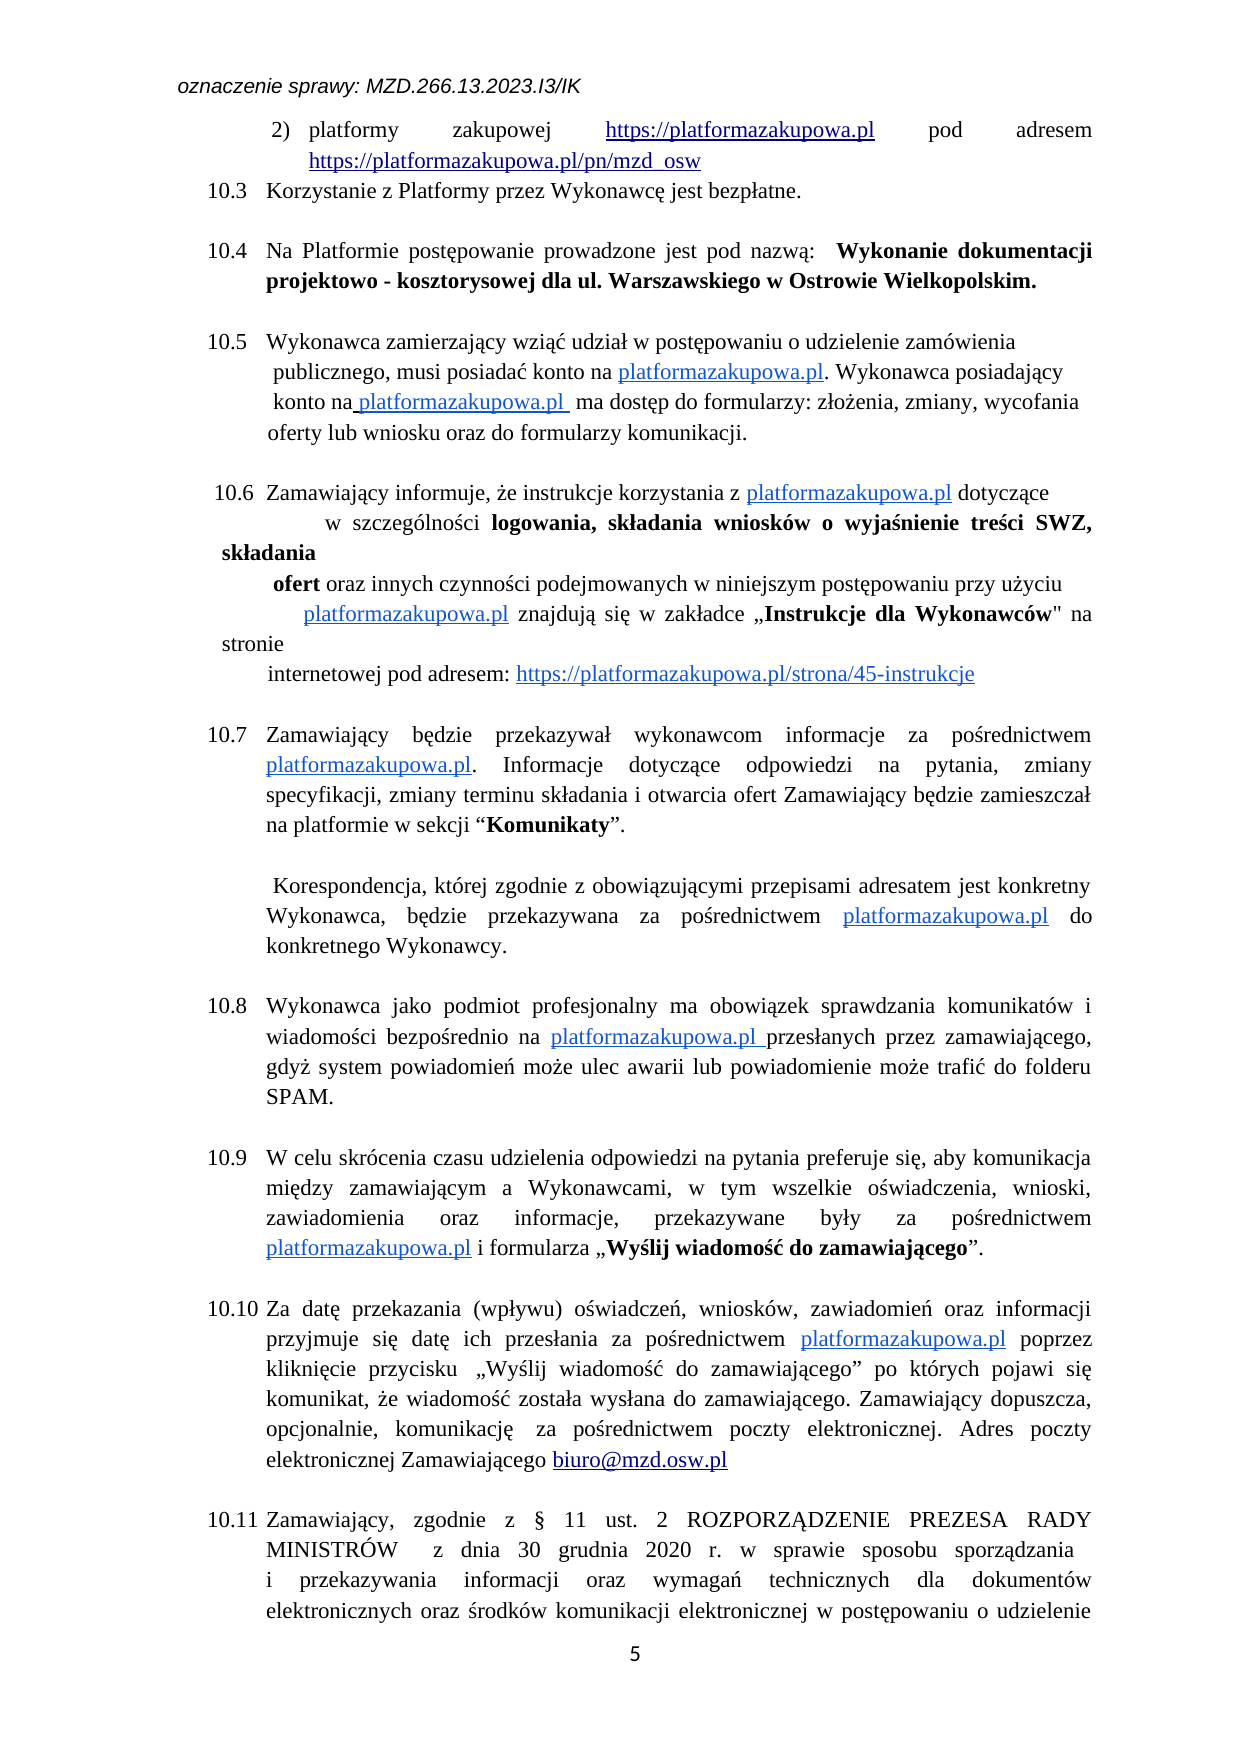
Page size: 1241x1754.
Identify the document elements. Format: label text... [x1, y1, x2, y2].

list publicznego, musi posiadać konto na platformazakupowa.pl. Wykonawca posiadający [222, 358, 1092, 384]
list w szczególności logowania, składania wniosków o wyjaśnienie treści SWZ, składania [222, 509, 1092, 566]
list Za datę przekazania (wpływu) oświadczeń, wniosków, zawiadomień oraz informacji przyjmuje się datę ich przesłania za pośrednictwem platformazakupowa.pl poprzez kliknięcie przycisku „Wyślij wiadomość do zamawiającego” po których pojawi się komunikat, że wiadomość została wysłana do zamawiającego. Zamawiający dopuszcza, opcjonalnie, komunikację za pośrednictwem poczty elektronicznej. Adres poczty elektronicznej Zamawiającego biuro@mzd.osw.pl [207, 1295, 1092, 1472]
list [207, 1506, 1092, 1623]
list internetowej pod adresem: https://platformazakupowa.pl/strona/45-instrukcje [222, 660, 1092, 687]
list Korespondencja, której zgodnie z obowiązującymi przepisami adresatem jest konkretny Wykonawca, będzie przekazywana za pośrednictwem platformazakupowa.pl do konkretnego Wykonawcy. [236, 872, 1092, 958]
list platformy zakupowej https://platformazakupowa.pl pod adresem https://platformazakupowa.pl/pn/mzd_osw [271, 117, 1092, 173]
list platformazakupowa.pl znajdują się w zakładce „Instrukcje dla Wykonawców" na stronie [222, 600, 1092, 656]
list konto na platformazakupowa.pl ma dostęp do formularzy: złożenia, zmiany, wycofania [222, 388, 1092, 415]
list ofert oraz innych czynności podejmowanych w niniejszym postępowaniu przy użyciu [222, 570, 1092, 596]
list Wykonawca zamierzający wziąć udział w postępowaniu o udzielenie zamówienia [207, 328, 1092, 354]
list Zamawiający informuje, że instrukcje korzystania z platformazakupowa.pl dotyczące [214, 479, 1092, 505]
list Wykonawca jako podmiot profesjonalny ma obowiązek sprawdzania komunikatów i wiadomości bezpośrednio na platformazakupowa.pl przesłanych przez zamawiającego, gdyż system powiadomień może ulec awarii lub powiadomienie może trafić do folderu SPAM. [207, 993, 1092, 1109]
list Korzystanie z Platformy przez Wykonawcę jest bezpłatne. [207, 177, 1092, 203]
list Zamawiający będzie przekazywał wykonawcom informacje za pośrednictwem platformazakupowa.pl. Informacje dotyczące odpowiedzi na pytania, zmiany specyfikacji, zmiany terminu składania i otwarcia ofert Zamawiający będzie zamieszczał na platformie w sekcji “Komunikaty”. [207, 721, 1092, 838]
list Na Platformie postępowanie prowadzone jest pod nazwą: Wykonanie dokumentacji projektowo - kosztorysowej dla ul. Warszawskiego w Ostrowie Wielkopolskim. [207, 237, 1092, 294]
list oferty lub wniosku oraz do formularzy komunikacji. [222, 419, 1092, 445]
list W celu skrócenia czasu udzielenia odpowiedzi na pytania preferuje się, aby komunikacja między zamawiającym a Wykonawcami, w tym wszelkie oświadczenia, wnioski, zawiadomienia oraz informacje, przekazywane były za pośrednictwem platformazakupowa.pl i formularza „Wyślij wiadomość do zamawiającego”. [207, 1144, 1092, 1261]
